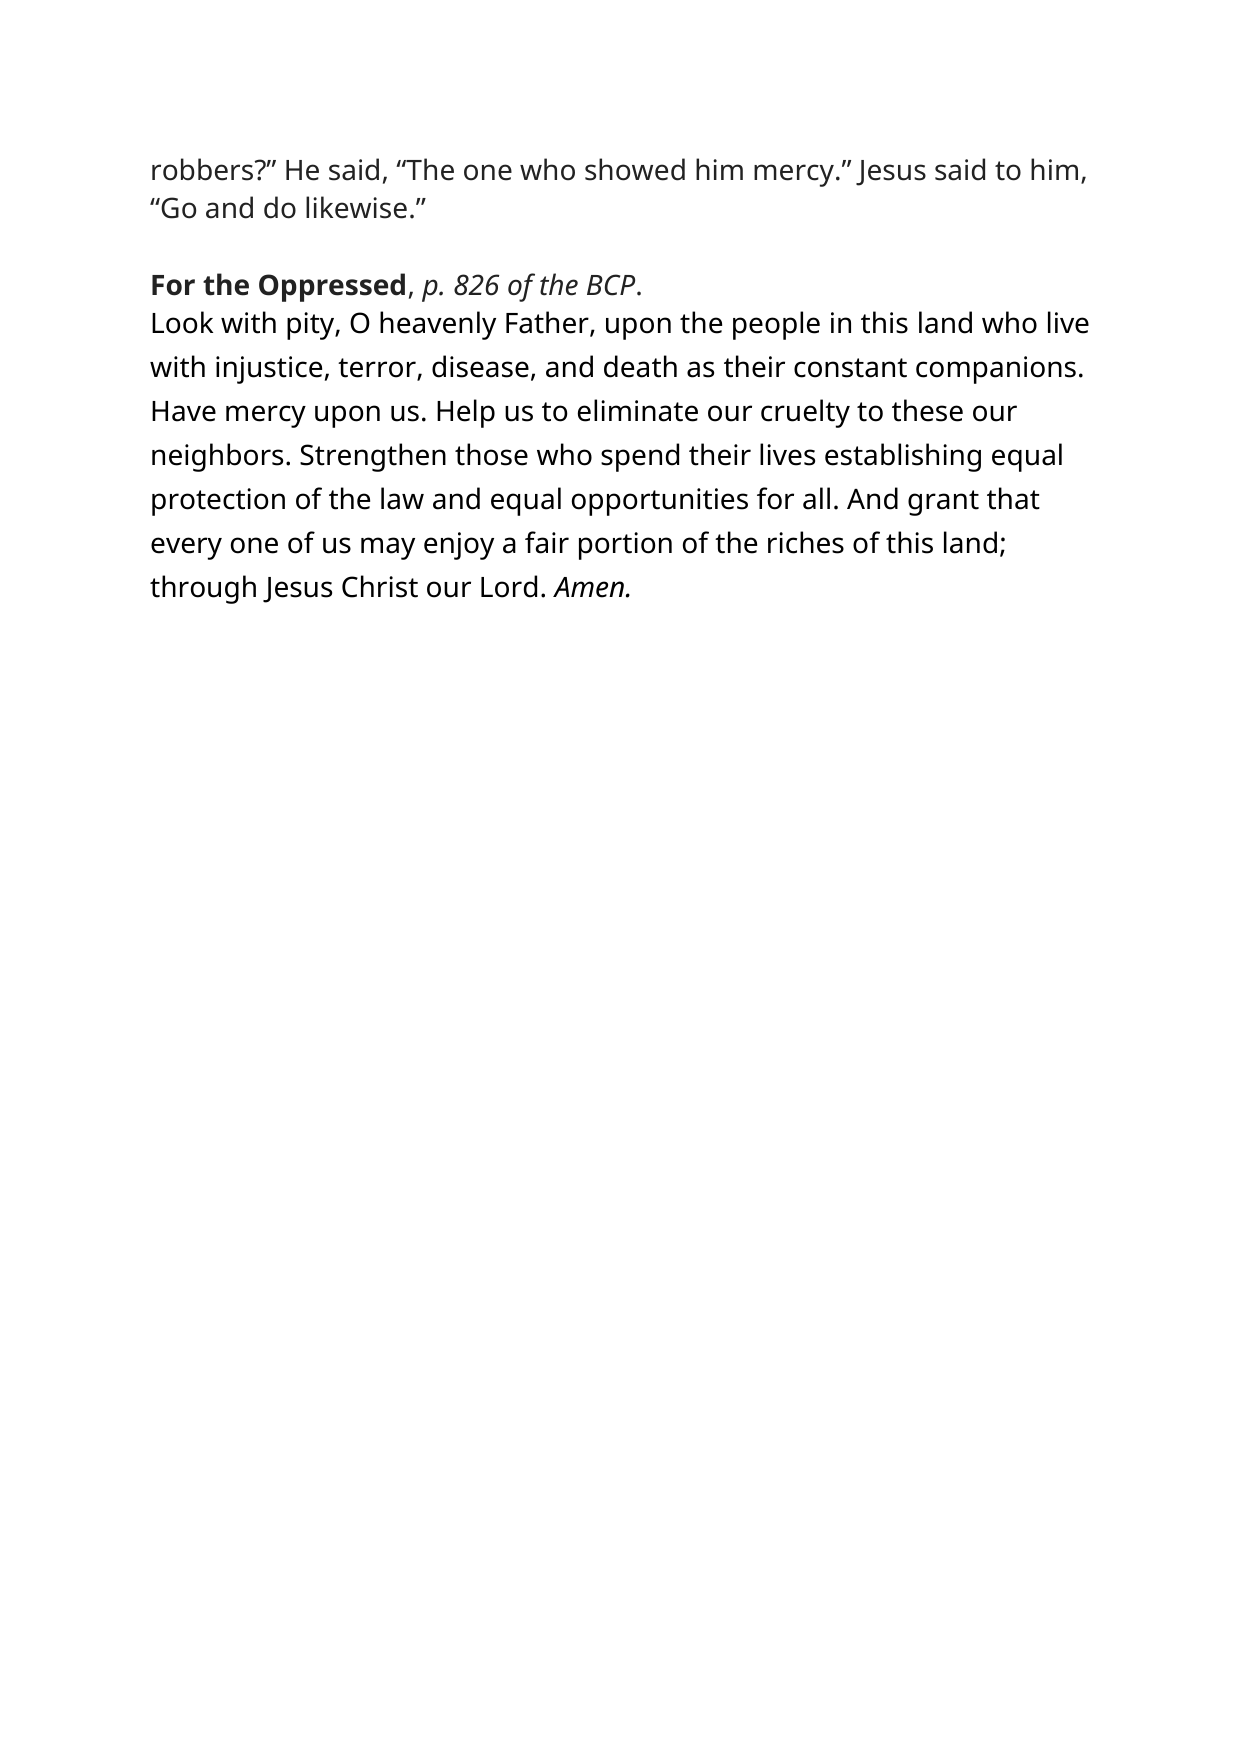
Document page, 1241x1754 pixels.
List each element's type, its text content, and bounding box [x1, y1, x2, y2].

text For the Oppressed, p. 826 of the BCP. [150, 265, 1090, 303]
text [150, 150, 1090, 227]
text Look with pity, O heavenly Father, upon the people in this land who live with injustice, terror, disease, and death as their constant companions. Have mercy upon us. Help us to eliminate our cruelty to these our neighbors. Strengthen those who spend their lives establishing equal protection of the law and equal opportunities for all. And grant that every one of us may enjoy a fair portion of the riches of this land; through Jesus Christ our Lord. Amen. [150, 303, 1090, 606]
